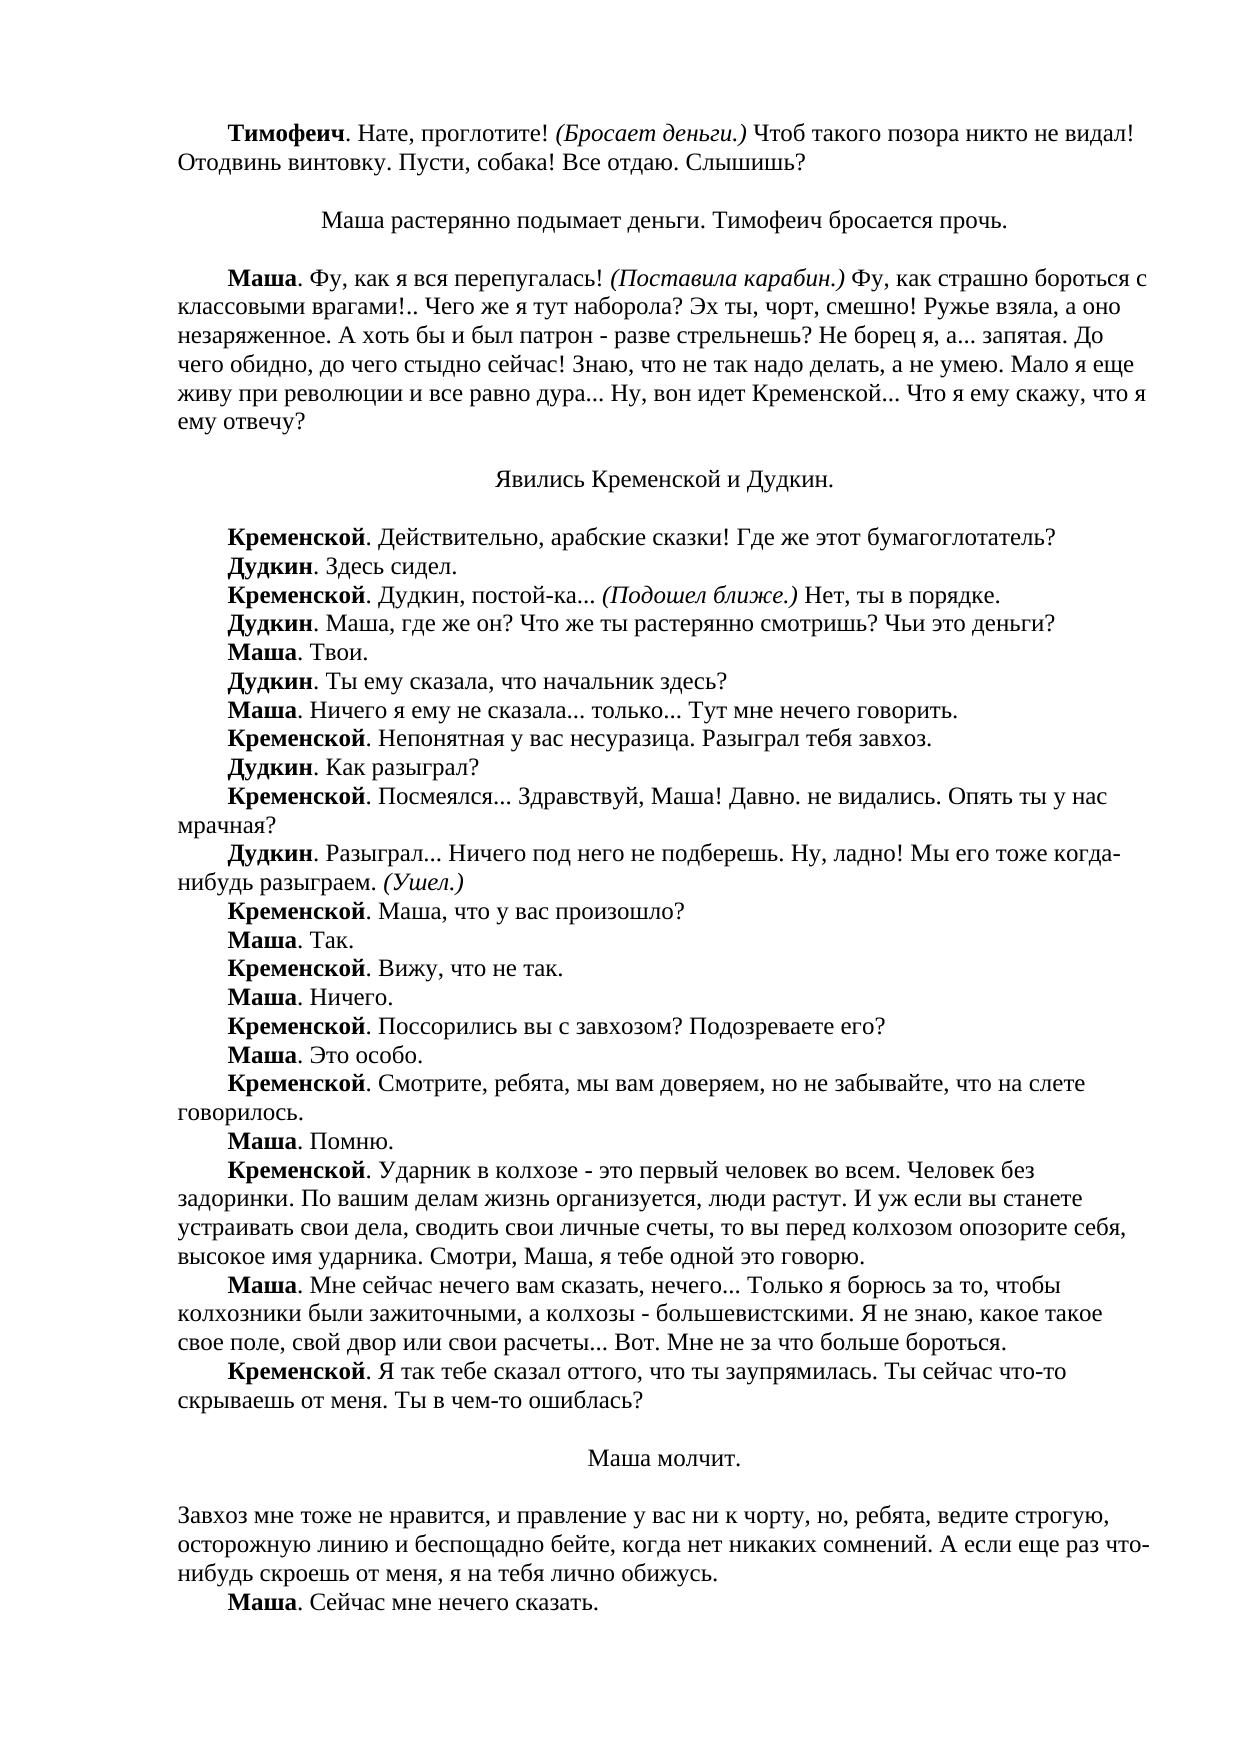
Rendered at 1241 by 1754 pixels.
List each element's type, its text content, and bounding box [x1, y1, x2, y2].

text Маша. Фу, как я вся перепугалась! (Поставила карабин.) Фу, как страшно бороться с классовыми врагами!.. Чего же я тут наборола? Эх ты, чорт, смешно! Ружье взяла, а оно незаряженное. А хоть бы и был патрон - разве стрельнешь? Не борец я, а... запятая. До чего обидно, до чего стыдно сейчас! Знаю, что не так надо делать, а не умею. Мало я еще живу при революции и все равно дура... Ну, вон идет Кременской... Что я ему скажу, что я ему отвечу? [177, 263, 1152, 435]
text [177, 1501, 1152, 1616]
text Маша растерянно подымает деньги. Тимофеич бросается прочь. [177, 205, 1152, 233]
text Явились Кременской и Дудкин. [177, 464, 1152, 493]
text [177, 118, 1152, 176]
text Маша молчит. [177, 1443, 1152, 1471]
text Кременской. Действительно, арабские сказки! Где же этот бумагоглотатель? Дудкин. Здесь сидел. Кременской. Дудкин, постой-ка... (Подошел ближе.) Нет, ты в порядке. Дудкин. Маша, где же он? Что же ты растерянно смотришь? Чьи это деньги? Маша. Твои. Дудкин. Ты ему сказала, что начальник здесь? Маша. Ничего я ему не сказала... только... Тут мне нечего говорить. Кременской. Непонятная у вас несуразица. Разыграл тебя завхоз. Дудкин. Как разыграл? Кременской. Посмеялся... Здравствуй, Маша! Давно. не видались. Опять ты у нас мрачная? Дудкин. Разыграл... Ничего под него не подберешь. Ну, ладно! Мы его тоже когда-нибудь разыграем. (Ушел.) Кременской. Маша, что у вас произошло? Маша. Так. Кременской. Вижу, что не так. Маша. Ничего. Кременской. Поссорились вы с завхозом? Подозреваете его? Маша. Это особо. Кременской. Смотрите, ребята, мы вам доверяем, но не забывайте, что на слете говорилось. Маша. Помню. Кременской. Ударник в колхозе - это первый человек во всем. Человек без задоринки. По вашим делам жизнь организуется, люди растут. И уж если вы станете устраивать свои дела, сводить свои личные счеты, то вы перед колхозом опозорите себя, высокое имя ударника. Смотри, Маша, я тебе одной это говорю. Маша. Мне сейчас нечего вам сказать, нечего... Только я борюсь за то, чтобы колхозники были зажиточными, а колхозы - большевистскими. Я не знаю, какое такое свое поле, свой двор или свои расчеты... Вот. Мне не за что больше бороться. Кременской. Я так тебе сказал оттого, что ты заупрямилась. Ты сейчас что-то скрываешь от меня. Ты в чем-то ошиблась? [177, 522, 1152, 1413]
